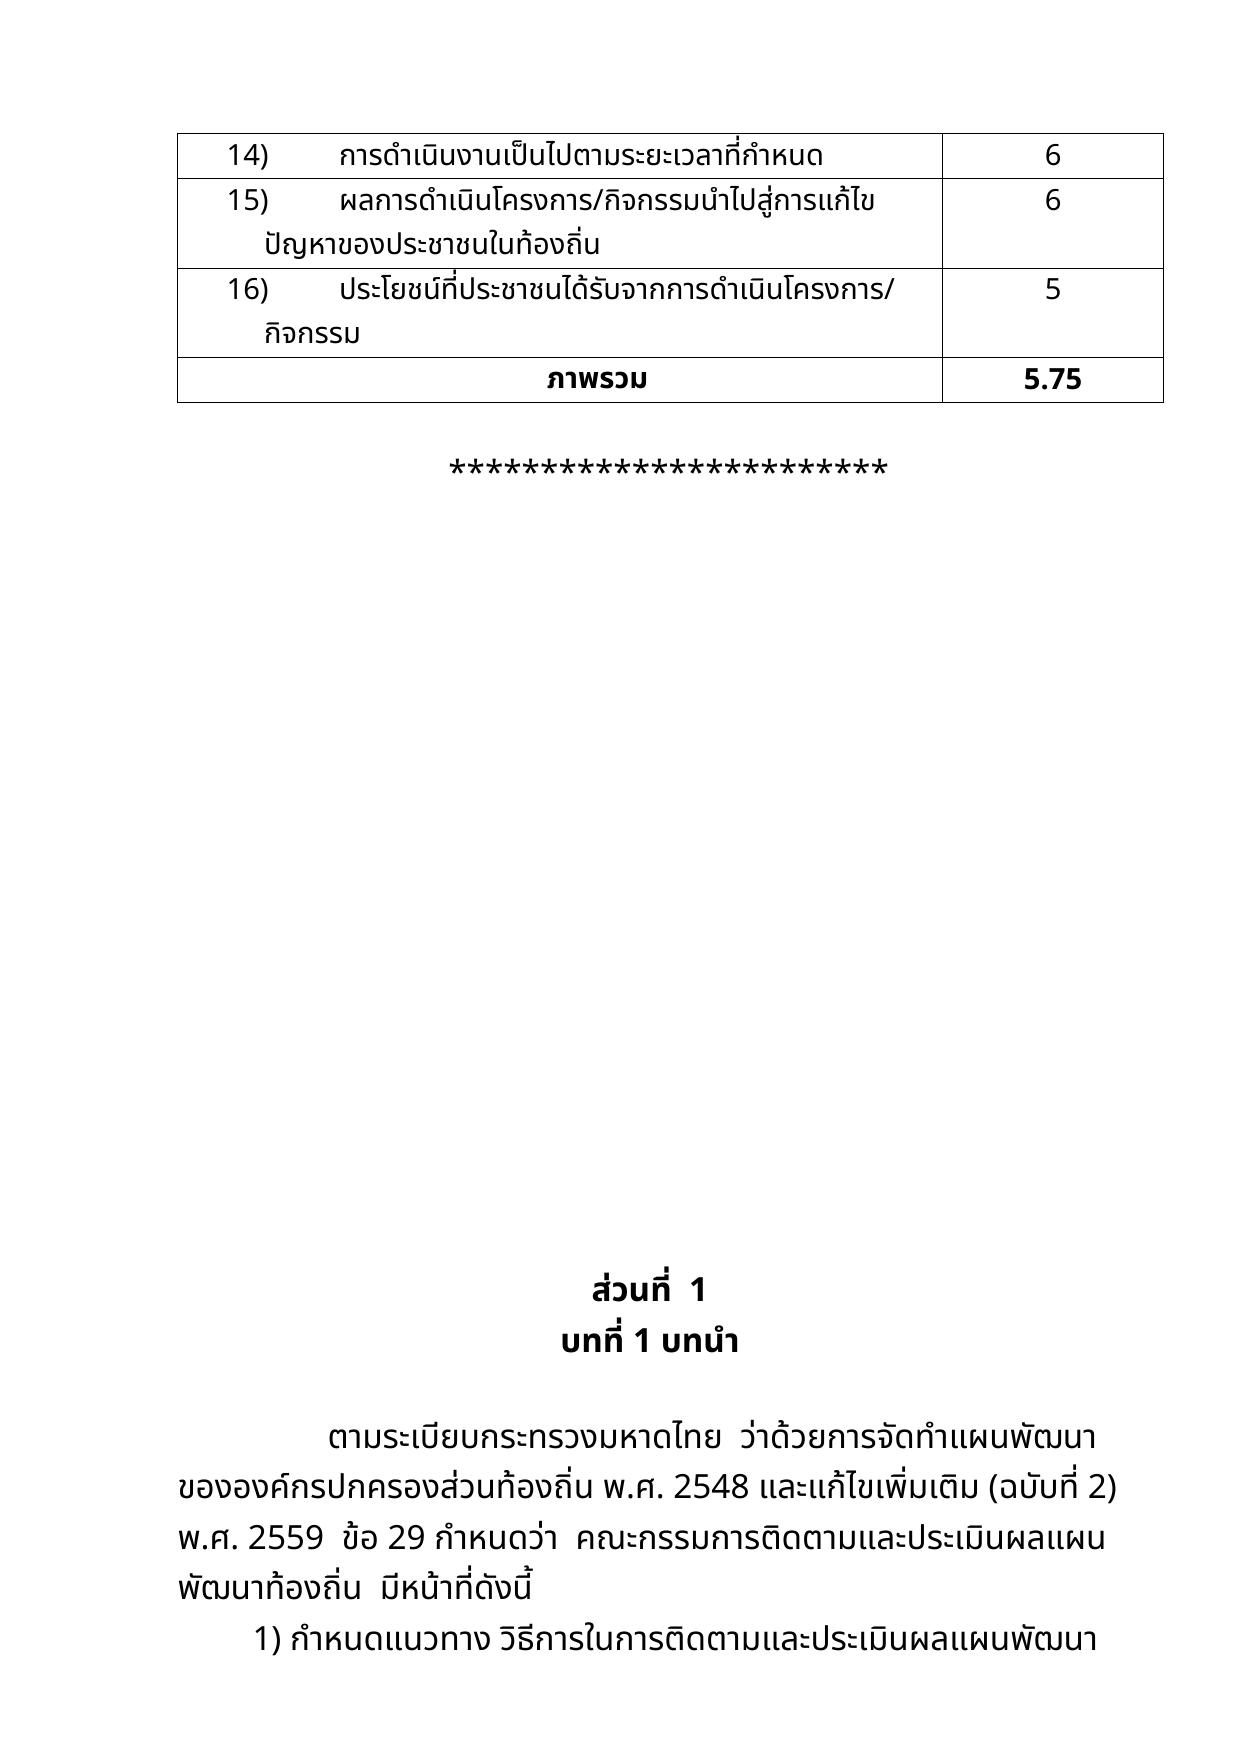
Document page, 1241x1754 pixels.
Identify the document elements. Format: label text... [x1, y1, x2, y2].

table_cell 5 [943, 269, 1163, 357]
table_cell ผลการดำเนินโครงการ/กิจกรรมนำไปสู่การแก้ไขปัญหาของประชาชนในท้องถิ่น [178, 179, 942, 268]
table_cell 6 [943, 179, 1163, 268]
text ส่วนที่ 1 [177, 1266, 1122, 1317]
text บทที่ 1 บทนำ [177, 1317, 1122, 1367]
text ************************ [215, 448, 1122, 494]
table_cell ภาพรวม [178, 358, 942, 402]
table_cell 6 [943, 134, 1163, 178]
table_cell ประโยชน์ที่ประชาชนได้รับจากการดำเนินโครงการ/กิจกรรม [178, 269, 942, 357]
list กำหนดแนวทาง วิธีการในการติดตามและประเมินผลแผนพัฒนา [252, 1615, 1122, 1665]
text ตามระเบียบกระทรวงมหาดไทย ว่าด้วยการจัดทำแผนพัฒนาขององค์กรปกครองส่วนท้องถิ่น พ.ศ. 2548 และแก้ไขเพิ่มเติม (ฉบับที่ 2) พ.ศ. 2559 ข้อ 29 กำหนดว่า คณะกรรมการติดตามและประเมินผลแผนพัฒนาท้องถิ่น มีหน้าที่ดังนี้ [177, 1413, 1122, 1615]
table_cell การดำเนินงานเป็นไปตามระยะเวลาที่กำหนด [178, 134, 942, 178]
table_cell 5.75 [943, 358, 1163, 402]
